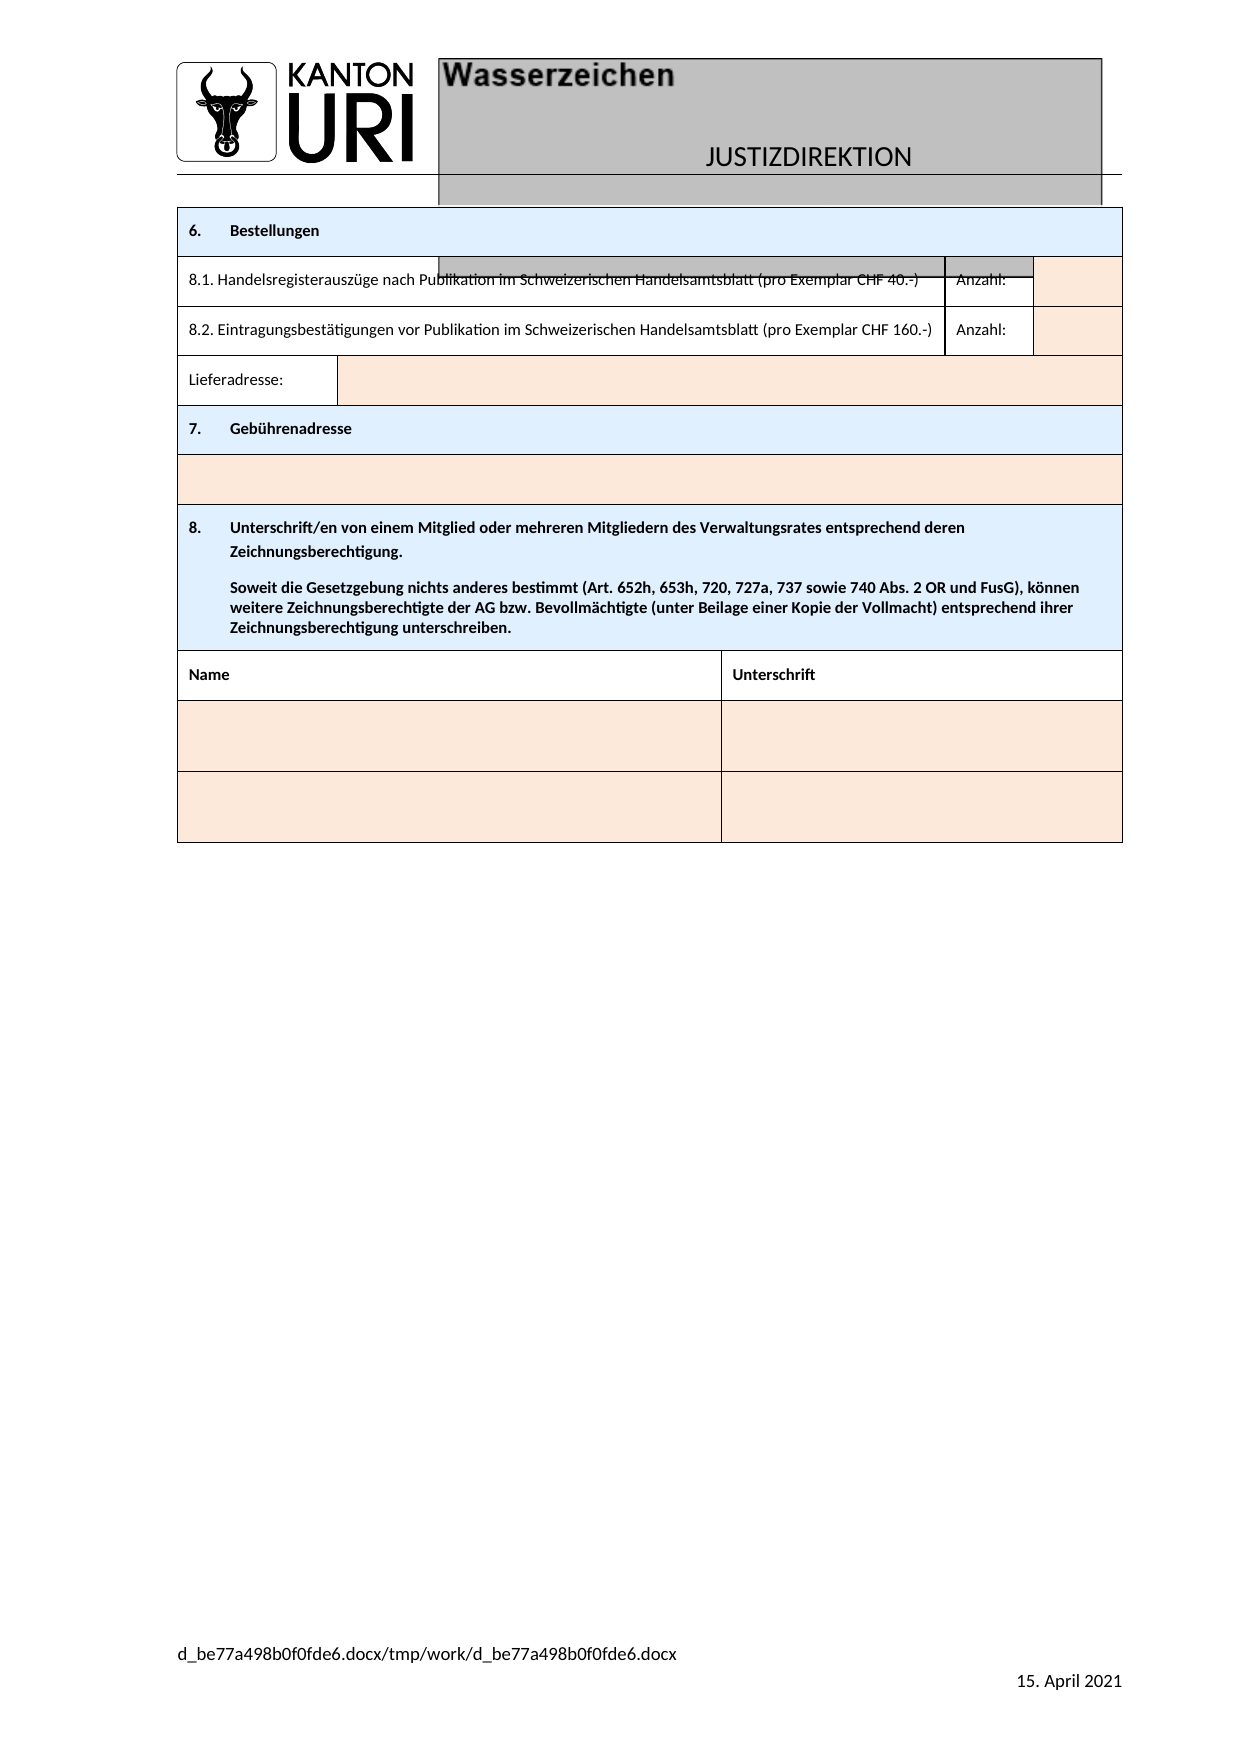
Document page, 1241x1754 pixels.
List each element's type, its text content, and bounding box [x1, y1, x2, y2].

table_cell [1034, 307, 1122, 355]
table_cell [178, 455, 1122, 504]
table_cell Anzahl: [946, 307, 1033, 355]
table_header Bestellungen [178, 208, 1122, 256]
table_cell Unterschrift [722, 651, 1122, 700]
table_cell [338, 356, 1122, 405]
table_cell Name [178, 651, 721, 700]
picture [0, 0, 1241, 207]
table_cell 8.2. Eintragungsbestätigungen vor Publikation im Schweizerischen Handelsamtsblatt (pro Exemplar CHF 160.-) [178, 307, 944, 355]
table_cell Unterschrift/en von einem Mitglied oder mehreren Mitgliedern des Verwaltungsrates entsprechend deren Zeichnungsberechtigung. Soweit die Gesetzgebung nichts anderes bestimmt (Art. 652h, 653h, 720, 727a, 737 sowie 740 Abs. 2 OR und FusG), können weitere Zeichnungsberechtigte der AG bzw. Bevollmächtigte (unter Beilage einer Kopie der Vollmacht) entsprechend ihrer Zeichnungsberechtigung unterschreiben. [178, 505, 1122, 650]
table_cell [178, 701, 721, 771]
table_cell 8.1. Handelsregisterauszüge nach Publikation im Schweizerischen Handelsamtsblatt (pro Exemplar CHF 40.-) [178, 257, 944, 306]
table_cell [1034, 257, 1122, 306]
table_cell Lieferadresse: [178, 356, 337, 405]
table_cell Gebührenadresse [178, 406, 1122, 454]
table_cell [722, 701, 1122, 771]
table_cell [178, 772, 721, 842]
table_cell [722, 772, 1122, 842]
table_cell Anzahl: [946, 257, 1033, 306]
